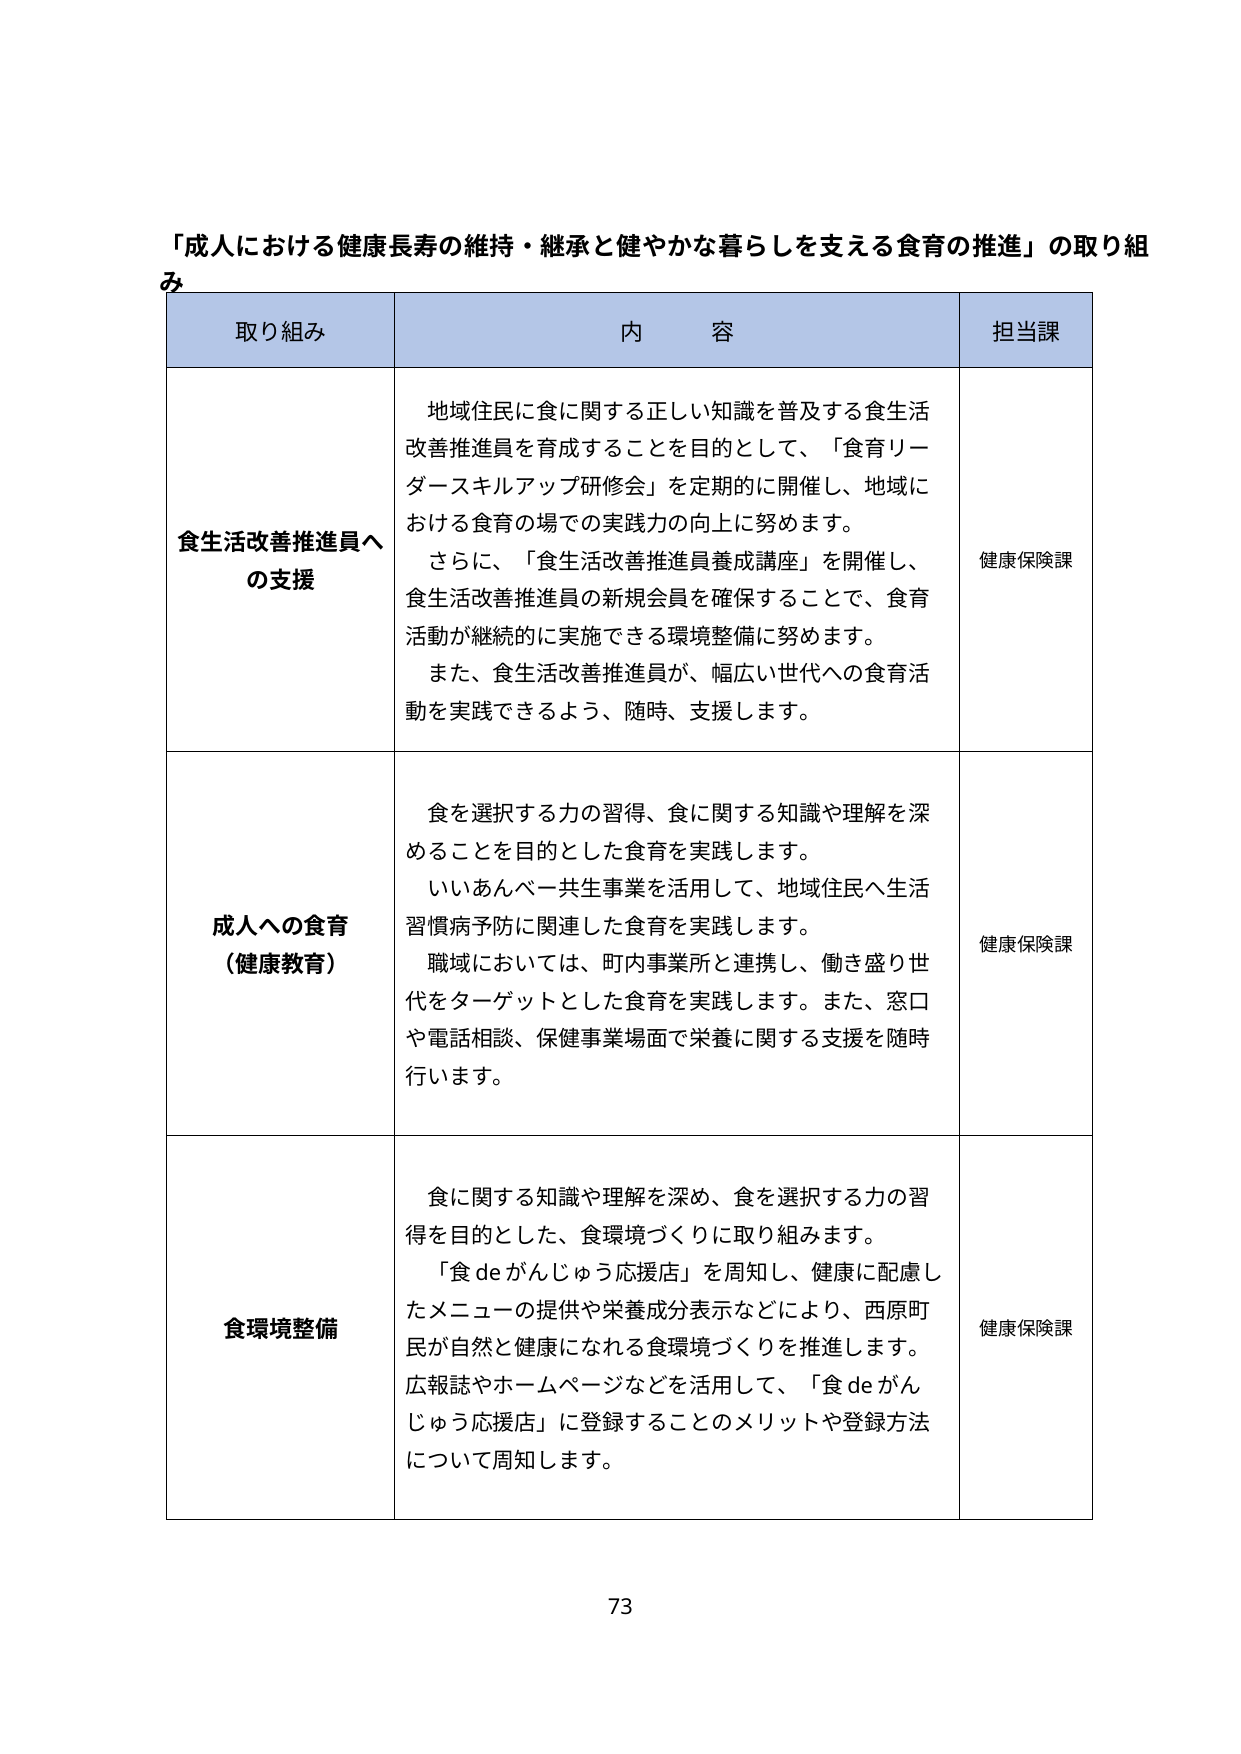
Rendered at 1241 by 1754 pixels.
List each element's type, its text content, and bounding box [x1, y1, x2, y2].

table_header 取り組み [167, 293, 394, 367]
table_cell 成人への食育 （健康教育） [167, 752, 394, 1135]
table_cell 食に関する知識や理解を深め、食を選択する力の習得を目的とした、食環境づくりに取り組みます。 「食deがんじゅう応援店」を周知し、健康に配慮したメニューの提供や栄養成分表示などにより、西原町民が自然と健康になれる食環境づくりを推進します。広報誌やホームページなどを活用して、「食deがんじゅう応援店」に登録することのメリットや登録方法について周知します。 [395, 1136, 959, 1519]
table_cell 健康保険課 [960, 752, 1092, 1135]
table_cell 食を選択する力の習得、食に関する知識や理解を深めることを目的とした食育を実践します。 いいあんべー共生事業を活用して、地域住民へ生活習慣病予防に関連した食育を実践します。 職域においては、町内事業所と連携し、働き盛り世代をターゲットとした食育を実践します。また、窓口や電話相談、保健事業場面で栄養に関する支援を随時行います。 [395, 752, 959, 1135]
table_cell 健康保険課 [960, 1136, 1092, 1519]
table_cell 地域住民に食に関する正しい知識を普及する食生活改善推進員を育成することを目的として、「食育リーダースキルアップ研修会」を定期的に開催し、地域における食育の場での実践力の向上に努めます。 さらに、「食生活改善推進員養成講座」を開催し、食生活改善推進員の新規会員を確保することで、食育活動が継続的に実施できる環境整備に努めます。 また、食生活改善推進員が、幅広い世代への食育活動を実践できるよう、随時、支援します。 [395, 368, 959, 751]
table_cell 食生活改善推進員への支援 [167, 368, 394, 751]
table_header 担当課 [960, 293, 1092, 367]
table_header 内 容 [395, 293, 959, 367]
table_cell 健康保険課 [960, 368, 1092, 751]
table_cell 食環境整備 [167, 1136, 394, 1519]
